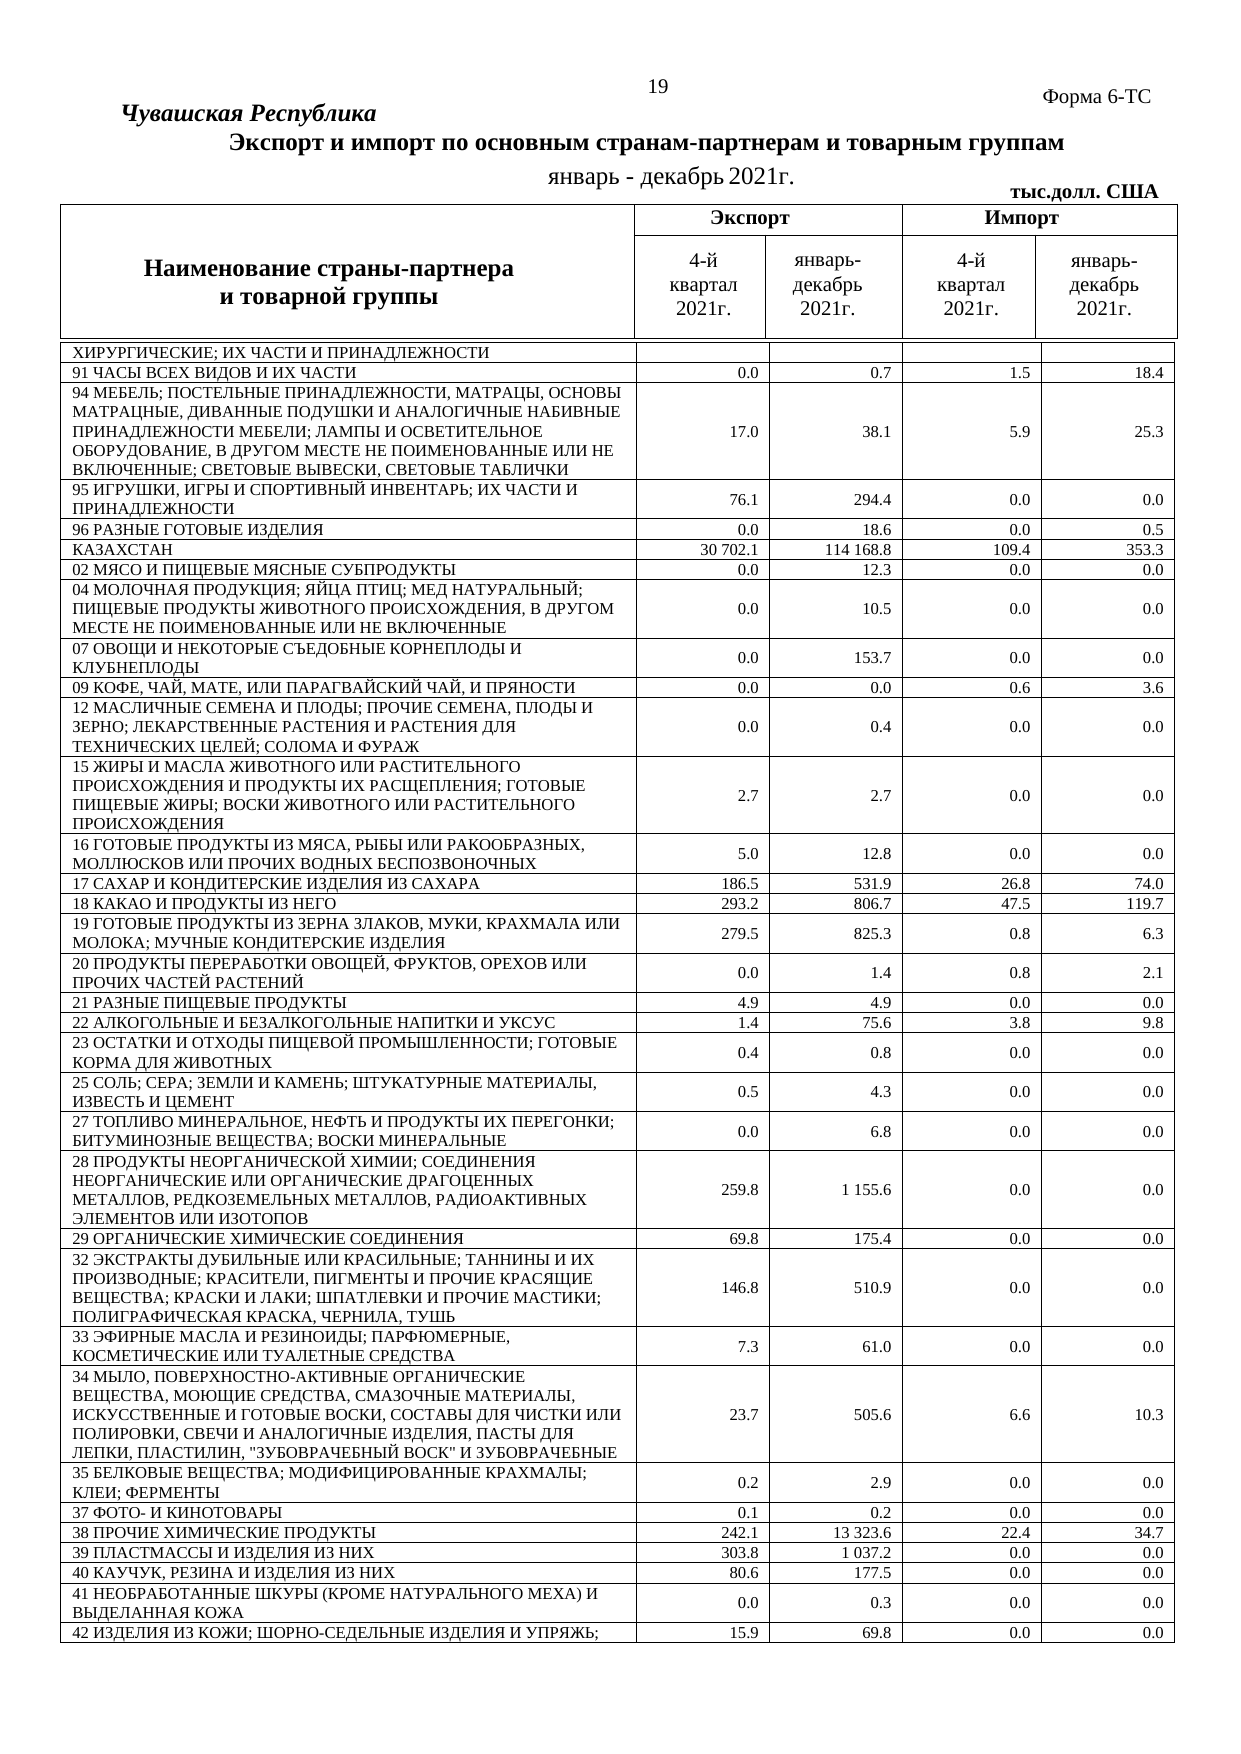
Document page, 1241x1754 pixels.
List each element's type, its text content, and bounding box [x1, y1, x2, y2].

table_cell 35 БЕЛКОВЫЕ ВЕЩЕСТВА; МОДИФИЦИРОВАННЫЕ КРАХМАЛЫ; КЛЕИ; ФЕРМЕНТЫ [61, 1463, 636, 1502]
table_cell 25 СОЛЬ; СЕРА; ЗЕМЛИ И КАМЕНЬ; ШТУКАТУРНЫЕ МАТЕРИАЛЫ, ИЗВЕСТЬ И ЦЕМЕНТ [61, 1073, 636, 1111]
table_cell 69.8 [770, 1623, 902, 1642]
table_cell 0.0 [903, 639, 1041, 677]
table_cell 91 ЧАСЫ ВСЕХ ВИДОВ И ИХ ЧАСТИ [61, 363, 636, 382]
table_cell 94 МЕБЕЛЬ; ПОСТЕЛЬНЫЕ ПРИНАДЛЕЖНОСТИ, МАТРАЦЫ, ОСНОВЫ МАТРАЦНЫЕ, ДИВАННЫЕ ПОДУШКИ И АНАЛОГИЧНЫЕ НАБИВНЫЕ ПРИНАДЛЕЖНОСТИ МЕБЕЛИ; ЛАМПЫ И ОСВЕТИТЕЛЬНОЕ ОБОРУДОВАНИЕ, В ДРУГОМ МЕСТЕ НЕ ПОИМЕНОВАННЫЕ ИЛИ НЕ ВКЛЮЧЕННЫЕ; СВЕТОВЫЕ ВЫВЕСКИ, СВЕТОВЫЕ ТАБЛИЧКИ [61, 383, 636, 479]
table_cell 294.4 [770, 480, 902, 518]
table_cell 29 ОРГАНИЧЕСКИЕ ХИМИЧЕСКИЕ СОЕДИНЕНИЯ [61, 1229, 636, 1248]
table_cell 17.0 [637, 383, 769, 479]
table_cell 186.5 [637, 874, 769, 893]
table_cell 0.0 [1042, 1073, 1174, 1111]
table_cell 47.5 [903, 894, 1041, 913]
table_cell 293.2 [637, 894, 769, 913]
table_cell 27 ТОПЛИВО МИНЕРАЛЬНОЕ, НЕФТЬ И ПРОДУКТЫ ИХ ПЕРЕГОНКИ; БИТУМИНОЗНЫЕ ВЕЩЕСТВА; ВОСКИ МИНЕРАЛЬНЫЕ [61, 1112, 636, 1150]
table_cell 0.0 [903, 1112, 1041, 1150]
table_cell 10.5 [770, 580, 902, 637]
table_cell 0.0 [1042, 1623, 1174, 1642]
table_cell 17 САХАР И КОНДИТЕРСКИЕ ИЗДЕЛИЯ ИЗ САХАРА [61, 874, 636, 893]
table_cell 0.0 [637, 1584, 769, 1622]
table_cell 38 ПРОЧИЕ ХИМИЧЕСКИЕ ПРОДУКТЫ [61, 1523, 636, 1542]
table_cell 0.0 [637, 580, 769, 637]
table_cell 2.7 [770, 757, 902, 833]
table_cell 76.1 [637, 480, 769, 518]
table_cell 2.7 [637, 757, 769, 833]
table_cell 13 323.6 [770, 1523, 902, 1542]
table_cell 50.8 [1042, 343, 1174, 362]
table_cell 175.4 [770, 1229, 902, 1248]
table_cell 0.8 [903, 914, 1041, 952]
table_cell 153.7 [770, 639, 902, 677]
table_cell 5.9 [903, 383, 1041, 479]
table_cell КАЗАХСТАН [61, 540, 636, 559]
table_cell 531.9 [770, 874, 902, 893]
table_cell 38.1 [770, 383, 902, 479]
table_cell 0.0 [1042, 639, 1174, 677]
table_cell 19 ГОТОВЫЕ ПРОДУКТЫ ИЗ ЗЕРНА ЗЛАКОВ, МУКИ, КРАХМАЛА ИЛИ МОЛОКА; МУЧНЫЕ КОНДИТЕРСКИЕ ИЗДЕЛИЯ [61, 914, 636, 952]
table_cell 16 ГОТОВЫЕ ПРОДУКТЫ ИЗ МЯСА, РЫБЫ ИЛИ РАКООБРАЗНЫХ, МОЛЛЮСКОВ ИЛИ ПРОЧИХ ВОДНЫХ БЕСПОЗВОНОЧНЫХ [61, 834, 636, 873]
table_cell 279.5 [637, 914, 769, 952]
table_cell 0.0 [1042, 1543, 1174, 1562]
table_cell 146.8 [637, 1249, 769, 1326]
table_cell 0.0 [1042, 1327, 1174, 1365]
table_cell 0.0 [903, 834, 1041, 873]
table_cell 0.4 [770, 698, 902, 756]
table_cell 6.3 [1042, 914, 1174, 952]
table_cell 69.8 [637, 1229, 769, 1248]
table_cell 109.4 [903, 540, 1041, 559]
table_cell 75.6 [770, 1013, 902, 1032]
table_cell 12 МАСЛИЧНЫЕ СЕМЕНА И ПЛОДЫ; ПРОЧИЕ СЕМЕНА, ПЛОДЫ И ЗЕРНО; ЛЕКАРСТВЕННЫЕ РАСТЕНИЯ И РАСТЕНИЯ ДЛЯ ТЕХНИЧЕСКИХ ЦЕЛЕЙ; СОЛОМА И ФУРАЖ [61, 698, 636, 756]
table_cell 0.5 [1042, 519, 1174, 538]
table_cell 0.0 [903, 1073, 1041, 1111]
table_cell 15.9 [637, 1623, 769, 1642]
table_cell 5.0 [637, 834, 769, 873]
table_cell 0.0 [903, 1249, 1041, 1326]
table_cell 6.8 [770, 1112, 902, 1150]
table_cell 0.0 [1042, 1563, 1174, 1582]
table_cell 4.3 [770, 1073, 902, 1111]
table_cell 0.0 [1042, 580, 1174, 637]
table_cell 12.8 [770, 834, 902, 873]
table_cell 0.0 [637, 639, 769, 677]
table_cell 34 МЫЛО, ПОВЕРХНОСТНО-АКТИВНЫЕ ОРГАНИЧЕСКИЕ ВЕЩЕСТВА, МОЮЩИЕ СРЕДСТВА, СМАЗОЧНЫЕ МАТЕРИАЛЫ, ИСКУССТВЕННЫЕ И ГОТОВЫЕ ВОСКИ, СОСТАВЫ ДЛЯ ЧИСТКИ ИЛИ ПОЛИРОВКИ, СВЕЧИ И АНАЛОГИЧНЫЕ ИЗДЕЛИЯ, ПАСТЫ ДЛЯ ЛЕПКИ, ПЛАСТИЛИН, "ЗУБОВРАЧЕБНЫЙ ВОСК" И ЗУБОВРАЧЕБНЫЕ [61, 1366, 636, 1462]
table_cell 0.0 [637, 519, 769, 538]
table_cell 21 РАЗНЫЕ ПИЩЕВЫЕ ПРОДУКТЫ [61, 993, 636, 1012]
table_cell 1.4 [637, 1013, 769, 1032]
table_cell 0.0 [1042, 757, 1174, 833]
table_cell 259.8 [637, 1151, 769, 1228]
table_cell 806.7 [770, 894, 902, 913]
table_cell 0.0 [1042, 1503, 1174, 1522]
table_cell 0.0 [1042, 1229, 1174, 1248]
table_cell 4.9 [770, 993, 902, 1012]
table_cell 0.0 [903, 1033, 1041, 1072]
table_cell 0.0 [903, 993, 1041, 1012]
table_cell 0.0 [903, 480, 1041, 518]
table_cell 0.0 [1042, 560, 1174, 579]
table_cell 23.7 [637, 1366, 769, 1462]
table_cell 0.0 [770, 678, 902, 697]
table_cell 0.0 [903, 1229, 1041, 1248]
table_cell 41 НЕОБРАБОТАННЫЕ ШКУРЫ (КРОМЕ НАТУРАЛЬНОГО МЕХА) И ВЫДЕЛАННАЯ КОЖА [61, 1584, 636, 1622]
table_cell 2.1 [1042, 954, 1174, 992]
table_cell 0.0 [903, 1151, 1041, 1228]
table_cell 1.5 [903, 363, 1041, 382]
table_cell 0.3 [770, 1584, 902, 1622]
table_cell 18.6 [770, 519, 902, 538]
table_cell 303.8 [637, 1543, 769, 1562]
table_cell 0.0 [637, 560, 769, 579]
table_cell 15 ЖИРЫ И МАСЛА ЖИВОТНОГО ИЛИ РАСТИТЕЛЬНОГО ПРОИСХОЖДЕНИЯ И ПРОДУКТЫ ИХ РАСЩЕПЛЕНИЯ; ГОТОВЫЕ ПИЩЕВЫЕ ЖИРЫ; ВОСКИ ЖИВОТНОГО ИЛИ РАСТИТЕЛЬНОГО ПРОИСХОЖДЕНИЯ [61, 757, 636, 833]
table_cell 0.0 [903, 519, 1041, 538]
table_cell 09 КОФЕ, ЧАЙ, МАТЕ, ИЛИ ПАРАГВАЙСКИЙ ЧАЙ, И ПРЯНОСТИ [61, 678, 636, 697]
table_cell 177.5 [770, 1563, 902, 1582]
table_cell 6.6 [903, 1366, 1041, 1462]
table_cell 34.7 [1042, 1523, 1174, 1542]
table_cell 0.0 [903, 1327, 1041, 1365]
table_cell 0.0 [903, 560, 1041, 579]
table_cell 0.5 [637, 1073, 769, 1111]
table_cell 0.8 [770, 1033, 902, 1072]
table_cell 505.6 [770, 1366, 902, 1462]
table_cell 0.0 [1042, 993, 1174, 1012]
table_cell 37 ФОТО- И КИНОТОВАРЫ [61, 1503, 636, 1522]
table_cell 0.9 [903, 343, 1041, 362]
table_cell 0.2 [637, 1463, 769, 1502]
table_cell 0.0 [637, 678, 769, 697]
table_cell 0.0 [1042, 1463, 1174, 1502]
table_cell 0.0 [903, 1584, 1041, 1622]
table_cell 04 МОЛОЧНАЯ ПРОДУКЦИЯ; ЯЙЦА ПТИЦ; МЕД НАТУРАЛЬНЫЙ; ПИЩЕВЫЕ ПРОДУКТЫ ЖИВОТНОГО ПРОИСХОЖДЕНИЯ, В ДРУГОМ МЕСТЕ НЕ ПОИМЕНОВАННЫЕ ИЛИ НЕ ВКЛЮЧЕННЫЕ [61, 580, 636, 637]
table_cell 61.0 [770, 1327, 902, 1365]
table_cell 07 ОВОЩИ И НЕКОТОРЫЕ СЪЕДОБНЫЕ КОРНЕПЛОДЫ И КЛУБНЕПЛОДЫ [61, 639, 636, 677]
table_cell 22.4 [903, 1523, 1041, 1542]
table_cell 0.0 [1042, 1033, 1174, 1072]
table_cell 20 ПРОДУКТЫ ПЕРЕРАБОТКИ ОВОЩЕЙ, ФРУКТОВ, ОРЕХОВ ИЛИ ПРОЧИХ ЧАСТЕЙ РАСТЕНИЙ [61, 954, 636, 992]
table_cell 9.8 [1042, 1013, 1174, 1032]
table_cell 114 168.8 [770, 540, 902, 559]
table_cell 0.0 [637, 954, 769, 992]
table_cell 0.0 [637, 1112, 769, 1150]
table_cell 0.0 [903, 1463, 1041, 1502]
table_cell 2.9 [770, 1463, 902, 1502]
table_cell 242.1 [637, 1523, 769, 1542]
table_cell 825.3 [770, 914, 902, 952]
table_cell 23 ОСТАТКИ И ОТХОДЫ ПИЩЕВОЙ ПРОМЫШЛЕННОСТИ; ГОТОВЫЕ КОРМА ДЛЯ ЖИВОТНЫХ [61, 1033, 636, 1072]
table_cell 0.0 [637, 363, 769, 382]
table_cell 7.3 [637, 1327, 769, 1365]
table_cell 74.0 [1042, 874, 1174, 893]
table_cell 4.9 [637, 993, 769, 1012]
table_cell 0.8 [903, 954, 1041, 992]
table_cell 26.8 [903, 874, 1041, 893]
table_cell 12.3 [770, 560, 902, 579]
table_cell 02 МЯСО И ПИЩЕВЫЕ МЯСНЫЕ СУБПРОДУКТЫ [61, 560, 636, 579]
table_cell 0.0 [637, 698, 769, 756]
table_cell 10.3 [1042, 1366, 1174, 1462]
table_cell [61, 1623, 636, 1642]
table_cell 0.4 [637, 1033, 769, 1072]
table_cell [61, 343, 636, 362]
table_cell 1 037.2 [770, 1543, 902, 1562]
table_cell 0.0 [903, 1503, 1041, 1522]
table_cell 32 ЭКСТРАКТЫ ДУБИЛЬНЫЕ ИЛИ КРАСИЛЬНЫЕ; ТАННИНЫ И ИХ ПРОИЗВОДНЫЕ; КРАСИТЕЛИ, ПИГМЕНТЫ И ПРОЧИЕ КРАСЯЩИЕ ВЕЩЕСТВА; КРАСКИ И ЛАКИ; ШПАТЛЕВКИ И ПРОЧИЕ МАСТИКИ; ПОЛИГРАФИЧЕСКАЯ КРАСКА, ЧЕРНИЛА, ТУШЬ [61, 1249, 636, 1326]
table_cell 0.2 [770, 1503, 902, 1522]
table_cell 18.4 [1042, 363, 1174, 382]
table_cell 0.0 [1042, 1112, 1174, 1150]
table_cell 28 ПРОДУКТЫ НЕОРГАНИЧЕСКОЙ ХИМИИ; СОЕДИНЕНИЯ НЕОРГАНИЧЕСКИЕ ИЛИ ОРГАНИЧЕСКИЕ ДРАГОЦЕННЫХ МЕТАЛЛОВ, РЕДКОЗЕМЕЛЬНЫХ МЕТАЛЛОВ, РАДИОАКТИВНЫХ ЭЛЕМЕНТОВ ИЛИ ИЗОТОПОВ [61, 1151, 636, 1228]
table_cell 0.7 [770, 363, 902, 382]
table_cell 0.6 [903, 678, 1041, 697]
table_cell 0.0 [1042, 834, 1174, 873]
table_cell 40 КАУЧУК, РЕЗИНА И ИЗДЕЛИЯ ИЗ НИХ [61, 1563, 636, 1582]
table_cell 30 702.1 [637, 540, 769, 559]
table_cell 1.4 [770, 954, 902, 992]
table_cell 0.0 [1042, 1151, 1174, 1228]
table_cell 0.1 [637, 1503, 769, 1522]
table_cell 0.0 [903, 698, 1041, 756]
table_cell 18 КАКАО И ПРОДУКТЫ ИЗ НЕГО [61, 894, 636, 913]
table_cell 510.9 [770, 1249, 902, 1326]
table_cell 1 057.3 [770, 343, 902, 362]
table_cell 0.0 [1042, 1584, 1174, 1622]
table_cell 0.0 [1042, 1249, 1174, 1326]
table_cell 95 ИГРУШКИ, ИГРЫ И СПОРТИВНЫЙ ИНВЕНТАРЬ; ИХ ЧАСТИ И ПРИНАДЛЕЖНОСТИ [61, 480, 636, 518]
table_cell 0.0 [903, 757, 1041, 833]
table_cell 470.7 [637, 343, 769, 362]
table_cell 39 ПЛАСТМАССЫ И ИЗДЕЛИЯ ИЗ НИХ [61, 1543, 636, 1562]
table_cell 25.3 [1042, 383, 1174, 479]
table_cell 33 ЭФИРНЫЕ МАСЛА И РЕЗИНОИДЫ; ПАРФЮМЕРНЫЕ, КОСМЕТИЧЕСКИЕ ИЛИ ТУАЛЕТНЫЕ СРЕДСТВА [61, 1327, 636, 1365]
table_cell 353.3 [1042, 540, 1174, 559]
table_cell 3.6 [1042, 678, 1174, 697]
table_cell 0.0 [903, 1623, 1041, 1642]
table_cell 96 РАЗНЫЕ ГОТОВЫЕ ИЗДЕЛИЯ [61, 519, 636, 538]
table_cell 80.6 [637, 1563, 769, 1582]
table_cell 0.0 [903, 1563, 1041, 1582]
table_cell 119.7 [1042, 894, 1174, 913]
table_cell 0.0 [903, 1543, 1041, 1562]
table_cell 22 АЛКОГОЛЬНЫЕ И БЕЗАЛКОГОЛЬНЫЕ НАПИТКИ И УКСУС [61, 1013, 636, 1032]
table_cell 3.8 [903, 1013, 1041, 1032]
table_cell 0.0 [1042, 698, 1174, 756]
table_cell 0.0 [903, 580, 1041, 637]
table_cell 0.0 [1042, 480, 1174, 518]
table_cell 1 155.6 [770, 1151, 902, 1228]
